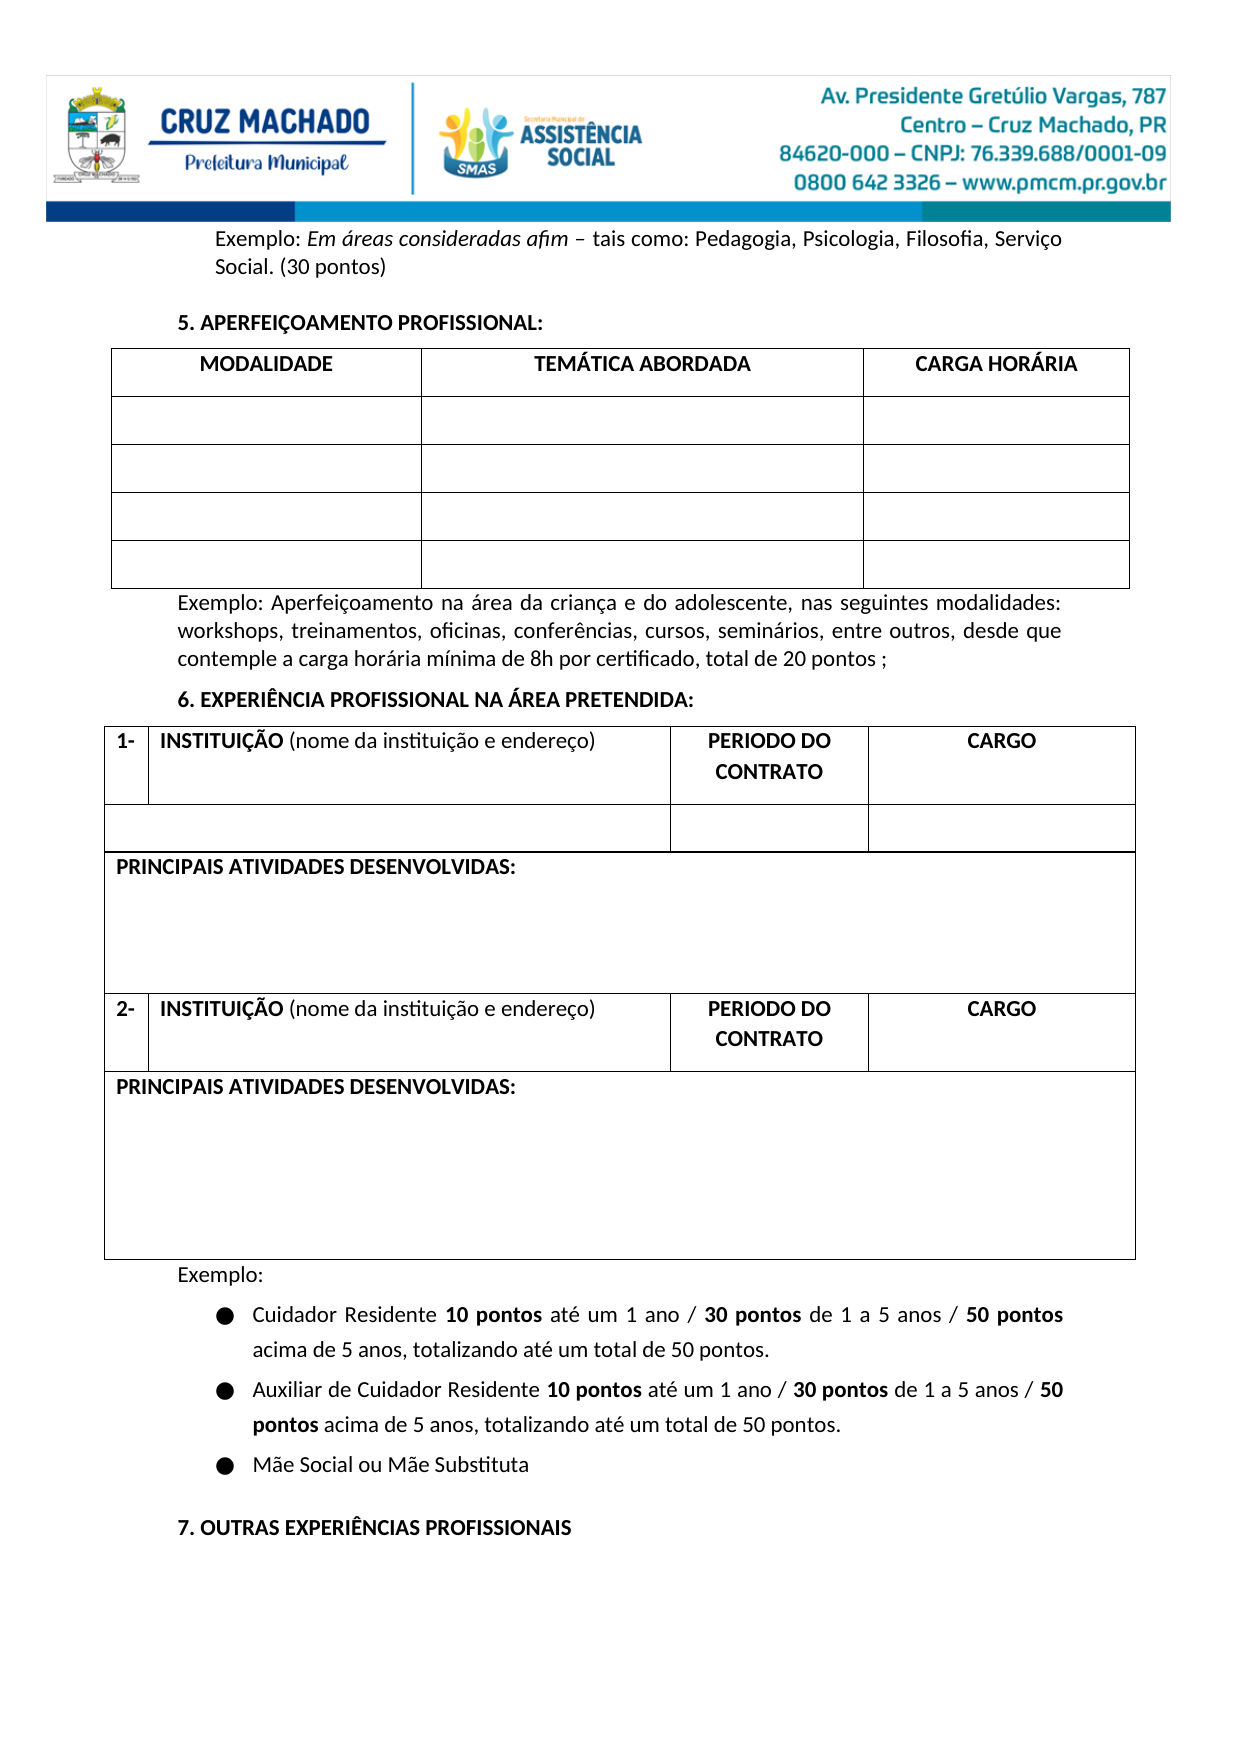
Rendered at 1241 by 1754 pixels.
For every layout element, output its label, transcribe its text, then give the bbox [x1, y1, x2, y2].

list Cuidador Residente 10 pontos até um 1 ano / 30 pontos de 1 a 5 anos / 50 pontos acima de 5 anos, totalizando até um total de 50 pontos. [215, 1288, 1063, 1363]
text Exemplo: Em áreas consideradas afim – tais como: Pedagogia, Psicologia, Filosofia, Serviço Social. (30 pontos) [215, 224, 1063, 280]
table_cell CARGO [869, 994, 1135, 1071]
table_cell INSTITUIÇÃO (nome da instituição e endereço) [149, 994, 670, 1071]
table_cell PERIODO DO CONTRATO [671, 994, 868, 1071]
list Mãe Social ou Mãe Substituta [215, 1438, 1063, 1485]
table_cell [671, 805, 868, 851]
text Exemplo: [177, 1260, 1063, 1288]
table_header CARGA HORÁRIA [864, 349, 1129, 396]
picture [44, 73, 1173, 224]
text 6. EXPERIÊNCIA PROFISSIONAL NA ÁREA PRETENDIDA: [177, 685, 1063, 713]
table_header MODALIDADE [112, 349, 421, 396]
table_header CARGO [869, 727, 1135, 803]
table_cell [422, 445, 863, 492]
table_cell PRINCIPAIS ATIVIDADES DESENVOLVIDAS: [105, 853, 1135, 993]
table_cell [422, 493, 863, 539]
table_header INSTITUIÇÃO (nome da instituição e endereço) [149, 727, 670, 803]
table_cell [112, 541, 421, 587]
table_cell [869, 805, 1135, 851]
table_cell [112, 445, 421, 492]
table_cell PRINCIPAIS ATIVIDADES DESENVOLVIDAS: [105, 1072, 1135, 1259]
table_cell [422, 397, 863, 444]
text 7. OUTRAS EXPERIÊNCIAS PROFISSIONAIS [177, 1513, 1063, 1541]
table_header 1- [105, 727, 148, 803]
table_cell [422, 541, 863, 587]
table_cell [864, 397, 1129, 444]
table_cell [112, 493, 421, 539]
table_cell [864, 541, 1129, 587]
table_header PERIODO DO CONTRATO [671, 727, 868, 803]
table_header TEMÁTICA ABORDADA [422, 349, 863, 396]
table_cell [105, 805, 670, 851]
text 5. APERFEIÇOAMENTO PROFISSIONAL: [177, 308, 1063, 336]
table_cell [864, 445, 1129, 492]
text Exemplo: Aperfeiçoamento na área da criança e do adolescente, nas seguintes modalidades: workshops, treinamentos, oficinas, conferências, cursos, seminários, entre outros, desde que contemple a carga horária mínima de 8h por certificado, total de 20 pontos ; [177, 589, 1063, 672]
table_cell [112, 397, 421, 444]
table_cell 2- [105, 994, 148, 1071]
list Auxiliar de Cuidador Residente 10 pontos até um 1 ano / 30 pontos de 1 a 5 anos / 50 pontos acima de 5 anos, totalizando até um total de 50 pontos. [215, 1363, 1063, 1438]
table_cell [864, 493, 1129, 539]
